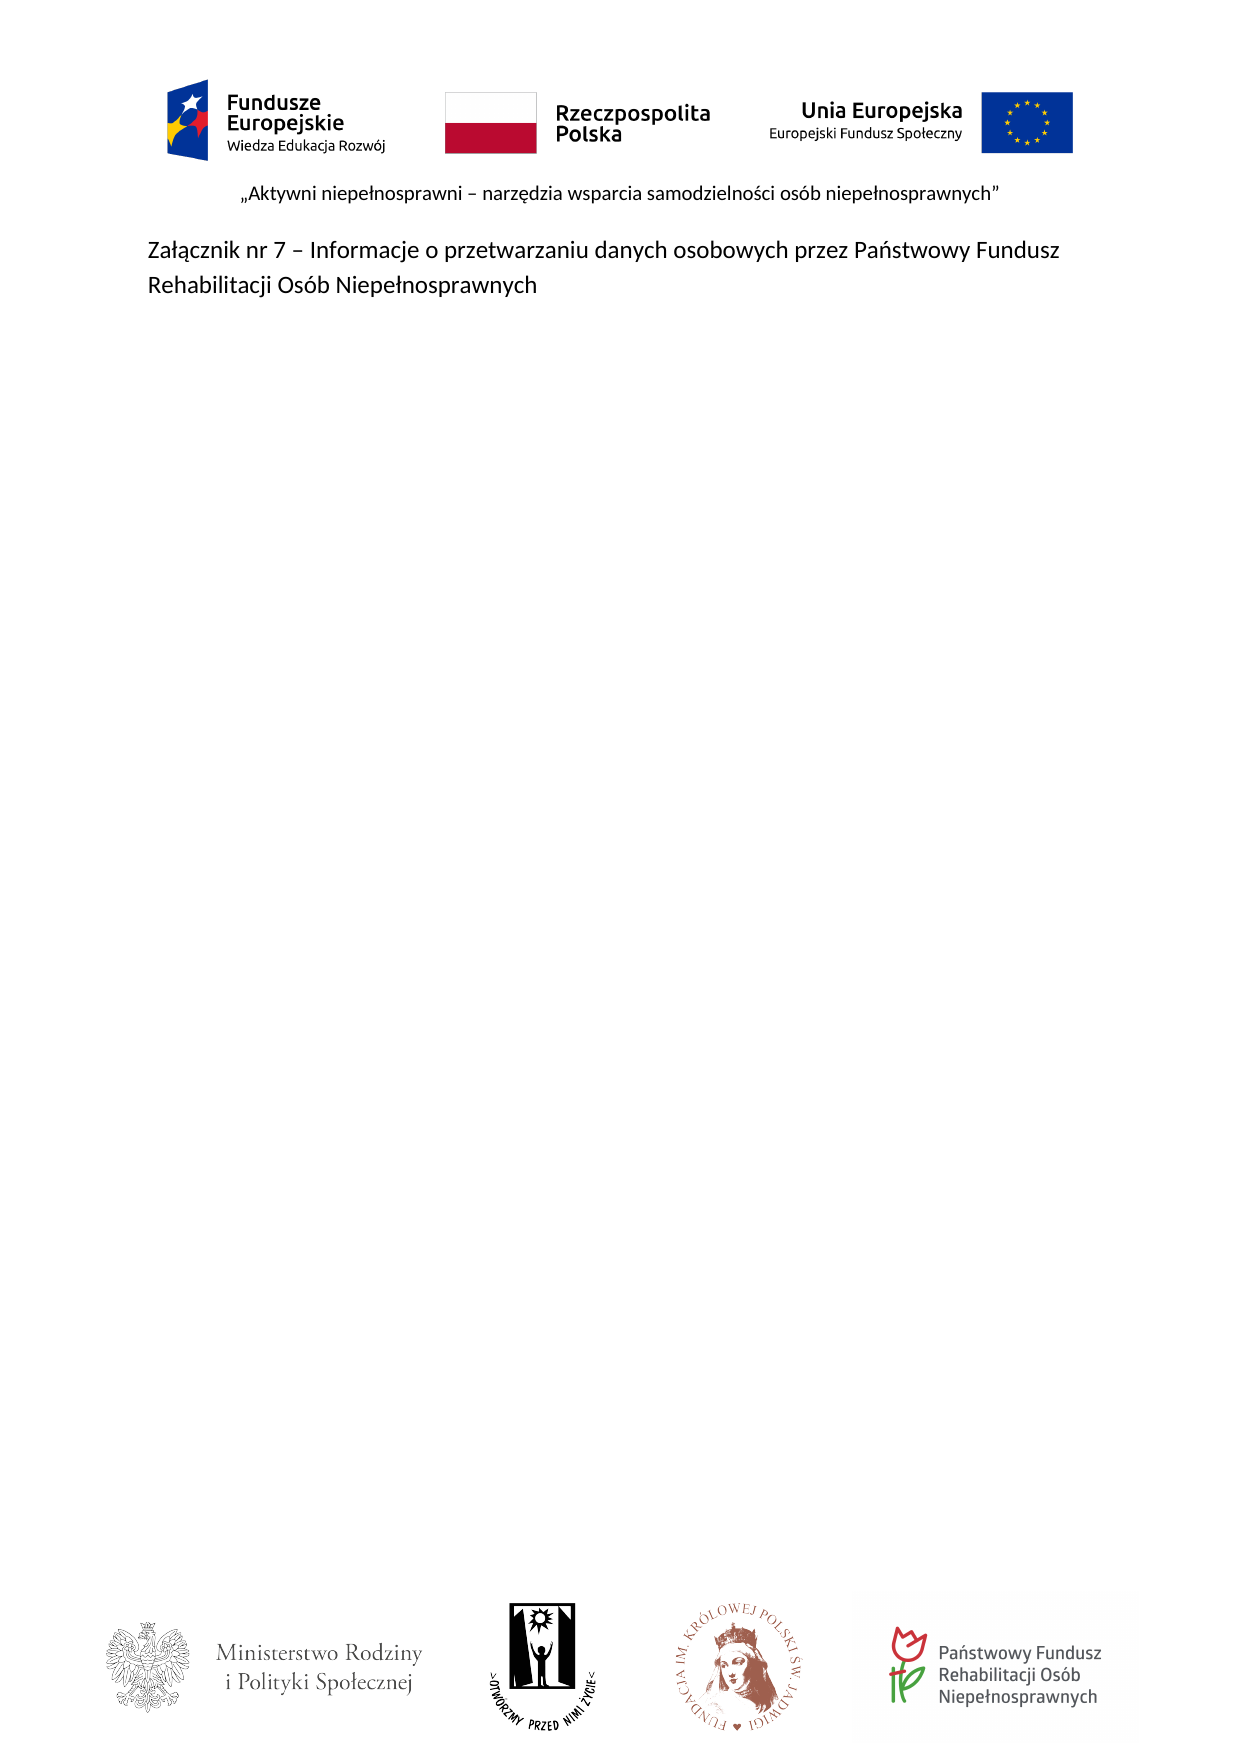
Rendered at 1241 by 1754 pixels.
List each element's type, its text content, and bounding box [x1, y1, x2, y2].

picture [675, 1603, 803, 1731]
picture [851, 1591, 1139, 1743]
text Załącznik nr 7 – Informacje o przetwarzaniu danych osobowych przez Państwowy Fundusz Rehabilitacji Osób Niepełnosprawnych [148, 234, 1093, 299]
picture [147, 59, 1093, 181]
picture [106, 1622, 423, 1713]
picture [489, 1603, 596, 1731]
